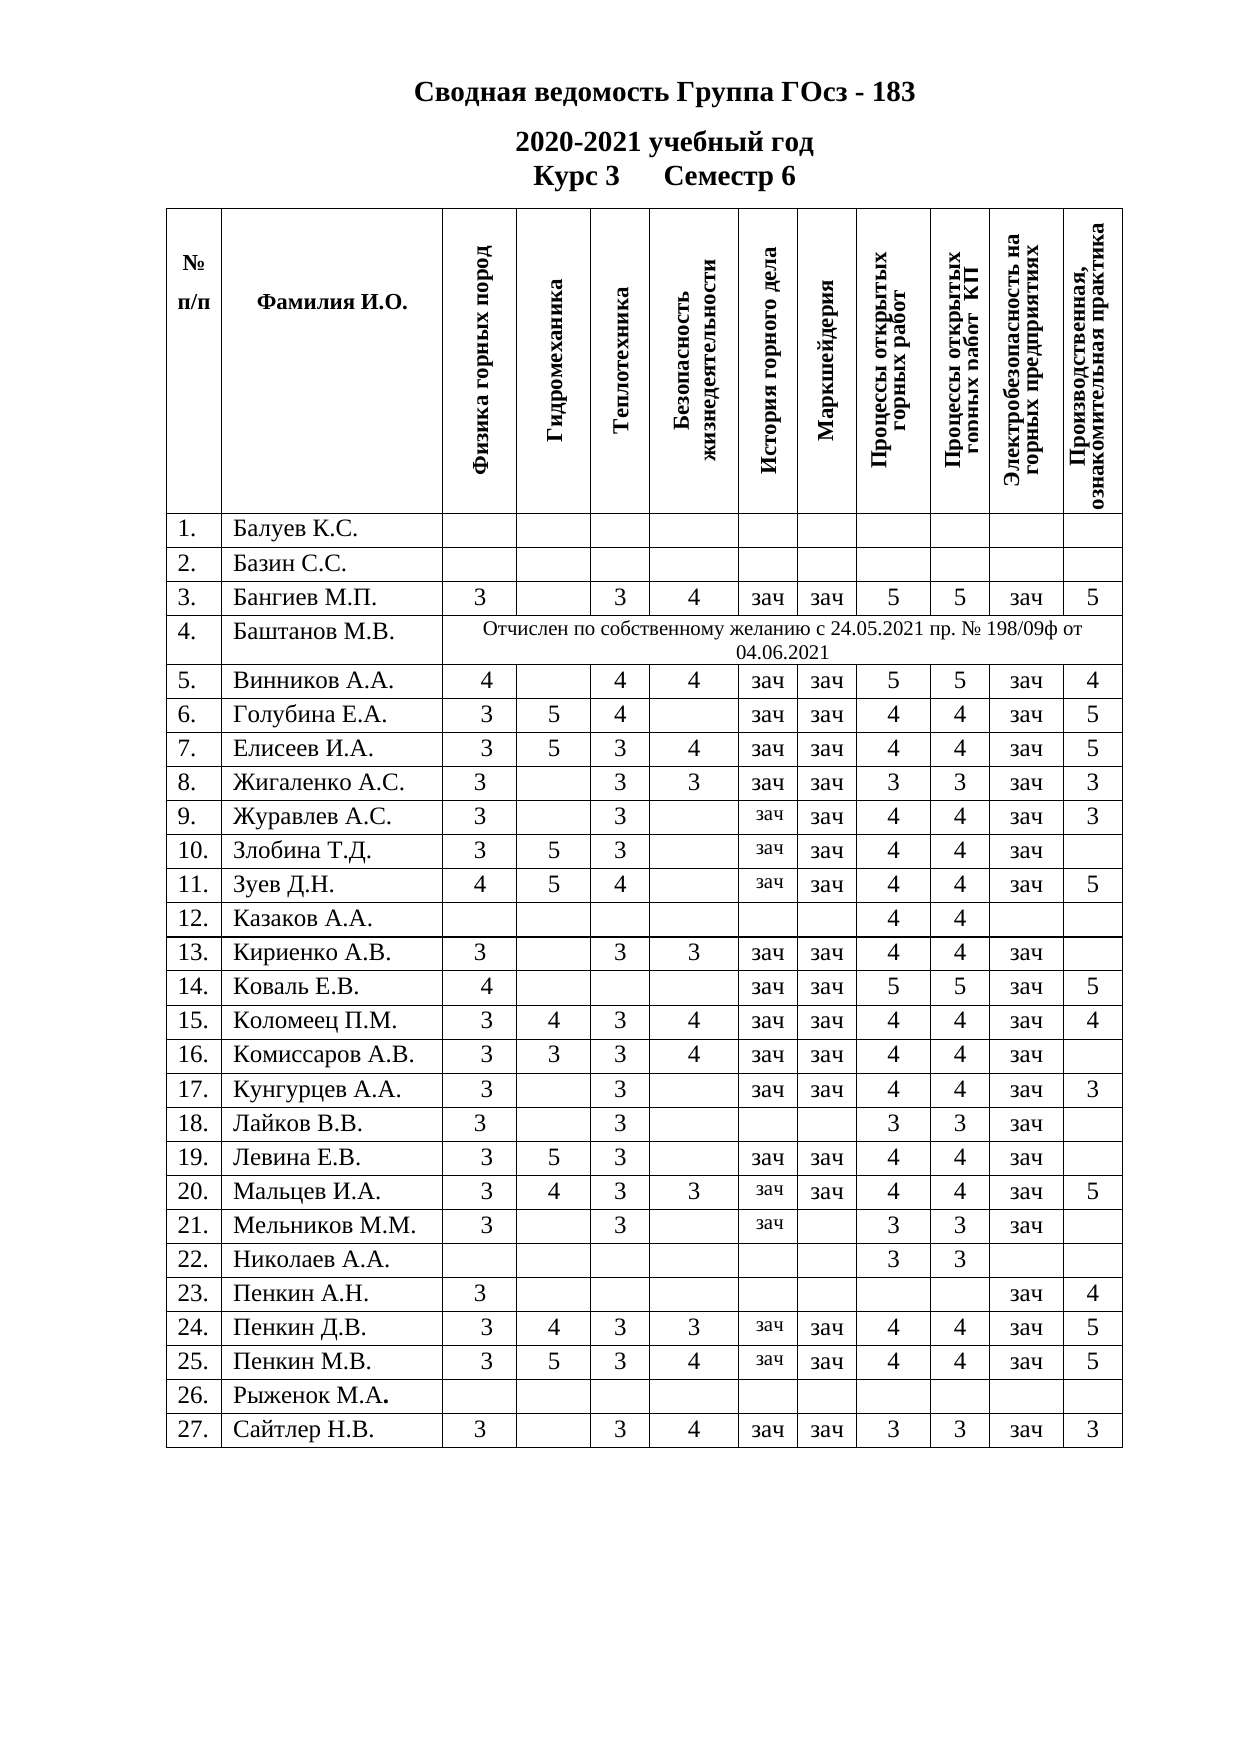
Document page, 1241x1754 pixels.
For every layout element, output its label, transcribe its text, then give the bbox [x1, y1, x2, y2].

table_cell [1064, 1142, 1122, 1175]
table_cell зач [798, 835, 856, 868]
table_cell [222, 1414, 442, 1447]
table_cell 3 [443, 1040, 516, 1073]
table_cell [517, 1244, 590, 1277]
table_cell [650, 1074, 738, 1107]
table_cell [650, 903, 738, 936]
table_cell [517, 971, 590, 1004]
table_cell [798, 903, 856, 936]
table_cell зач [798, 733, 856, 766]
table_cell [517, 514, 590, 547]
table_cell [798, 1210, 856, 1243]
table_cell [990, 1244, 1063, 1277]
table_cell зач [990, 1006, 1063, 1038]
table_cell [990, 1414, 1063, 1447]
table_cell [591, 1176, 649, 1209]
table_cell [517, 582, 590, 615]
table_cell 4 [857, 938, 930, 970]
table_cell 4 [650, 582, 738, 615]
table_cell зач [739, 801, 797, 834]
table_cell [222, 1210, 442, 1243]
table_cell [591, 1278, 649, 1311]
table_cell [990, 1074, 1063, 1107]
table_cell [517, 938, 590, 970]
table_cell зач [798, 801, 856, 834]
table_header Фамилия И.О. [222, 209, 442, 512]
table_cell 3 [443, 582, 516, 615]
table_cell 3 [650, 767, 738, 800]
table_cell 3 [443, 835, 516, 868]
table_cell [167, 1006, 221, 1038]
table_cell зач [739, 733, 797, 766]
table_cell 5 [857, 582, 930, 615]
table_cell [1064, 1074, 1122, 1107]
table_cell [931, 514, 989, 547]
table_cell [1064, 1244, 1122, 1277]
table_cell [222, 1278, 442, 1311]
table_cell 4 [931, 835, 989, 868]
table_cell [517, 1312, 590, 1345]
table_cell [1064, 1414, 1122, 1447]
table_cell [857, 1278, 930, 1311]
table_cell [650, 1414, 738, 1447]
table_header История горного дела [739, 209, 797, 512]
table_cell 3 [650, 938, 738, 970]
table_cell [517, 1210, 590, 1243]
table_cell 5 [857, 665, 930, 698]
table_cell [167, 733, 221, 766]
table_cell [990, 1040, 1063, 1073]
table_cell Зуев Д.Н. [222, 869, 442, 902]
table_cell Жигаленко А.С. [222, 767, 442, 800]
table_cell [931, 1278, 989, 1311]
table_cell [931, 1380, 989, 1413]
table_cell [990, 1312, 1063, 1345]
table_cell Голубина Е.А. [222, 699, 442, 732]
table_cell 5 [931, 971, 989, 1004]
table_cell [167, 548, 221, 581]
table_cell [517, 767, 590, 800]
table_cell 4 [1064, 1006, 1122, 1038]
table_cell 5 [1064, 582, 1122, 615]
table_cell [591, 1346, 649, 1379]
table_cell 4 [931, 938, 989, 970]
table_cell [1064, 835, 1122, 868]
table_cell [591, 514, 649, 547]
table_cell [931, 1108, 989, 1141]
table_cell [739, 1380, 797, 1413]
table_cell 4 [931, 1006, 989, 1038]
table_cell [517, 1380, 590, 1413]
table_cell зач [990, 971, 1063, 1004]
table_header Электробезопасность на горных предприятиях [990, 209, 1063, 512]
table_cell 3 [591, 733, 649, 766]
table_cell [167, 514, 221, 547]
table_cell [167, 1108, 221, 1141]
table_cell [650, 869, 738, 902]
table_cell зач [990, 869, 1063, 902]
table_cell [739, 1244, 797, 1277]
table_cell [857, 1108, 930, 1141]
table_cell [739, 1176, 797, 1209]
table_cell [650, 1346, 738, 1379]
table_cell зач [990, 699, 1063, 732]
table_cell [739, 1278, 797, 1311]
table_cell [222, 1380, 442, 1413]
table_cell 4 [857, 835, 930, 868]
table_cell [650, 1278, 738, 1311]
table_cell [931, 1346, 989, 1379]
table_cell Журавлев А.С. [222, 801, 442, 834]
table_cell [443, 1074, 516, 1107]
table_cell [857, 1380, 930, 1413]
table_cell [591, 548, 649, 581]
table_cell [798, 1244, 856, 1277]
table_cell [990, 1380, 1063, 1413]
table_cell 4 [591, 699, 649, 732]
table_cell 3 [857, 767, 930, 800]
table_cell 4 [931, 699, 989, 732]
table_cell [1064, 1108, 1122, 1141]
table_cell [167, 903, 221, 936]
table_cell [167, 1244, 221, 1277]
table_cell [167, 938, 221, 970]
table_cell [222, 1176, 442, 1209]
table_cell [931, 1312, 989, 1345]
table_cell зач [739, 869, 797, 902]
table_cell 5 [1064, 733, 1122, 766]
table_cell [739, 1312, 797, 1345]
table_cell [857, 548, 930, 581]
table_cell [1064, 903, 1122, 936]
table_cell [857, 514, 930, 547]
table_cell 3 [443, 938, 516, 970]
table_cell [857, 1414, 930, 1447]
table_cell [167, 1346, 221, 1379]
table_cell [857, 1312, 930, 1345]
table_cell [650, 801, 738, 834]
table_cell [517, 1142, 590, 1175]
table_cell зач [739, 938, 797, 970]
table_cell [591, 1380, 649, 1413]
table_cell 4 [1064, 665, 1122, 698]
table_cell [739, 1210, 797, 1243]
table_cell зач [798, 938, 856, 970]
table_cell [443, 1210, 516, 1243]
table_cell [517, 548, 590, 581]
table_cell [167, 665, 221, 698]
table_cell [167, 1040, 221, 1073]
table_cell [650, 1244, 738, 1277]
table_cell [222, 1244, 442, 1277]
table_cell 3 [443, 699, 516, 732]
table_cell зач [798, 869, 856, 902]
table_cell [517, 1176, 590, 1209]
table_cell [591, 903, 649, 936]
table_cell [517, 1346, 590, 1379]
table_cell 5 [857, 971, 930, 1004]
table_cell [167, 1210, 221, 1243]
table_cell [167, 616, 221, 664]
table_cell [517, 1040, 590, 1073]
table_cell Базин С.С. [222, 548, 442, 581]
table_cell Баштанов М.В. [222, 616, 442, 664]
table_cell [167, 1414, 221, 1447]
table_cell [1064, 514, 1122, 547]
table_header Теплотехника [591, 209, 649, 512]
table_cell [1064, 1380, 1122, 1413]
table_cell Коваль Е.В. [222, 971, 442, 1004]
table_cell Коломеец П.М. [222, 1006, 442, 1038]
table_cell 4 [650, 665, 738, 698]
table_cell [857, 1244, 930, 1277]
table_cell 3 [591, 835, 649, 868]
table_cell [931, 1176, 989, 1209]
table_cell [1064, 548, 1122, 581]
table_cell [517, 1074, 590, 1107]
table_cell зач [739, 1006, 797, 1038]
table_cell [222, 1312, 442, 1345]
table_cell 3 [591, 801, 649, 834]
table_cell 3 [591, 767, 649, 800]
table_cell зач [990, 801, 1063, 834]
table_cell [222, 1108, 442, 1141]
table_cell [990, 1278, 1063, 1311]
table_cell [167, 869, 221, 902]
table_cell 4 [857, 903, 930, 936]
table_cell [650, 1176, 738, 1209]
table_cell 5 [931, 665, 989, 698]
table_header № п/п [167, 209, 221, 512]
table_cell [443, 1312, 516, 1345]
table_cell зач [798, 699, 856, 732]
table_cell зач [798, 1006, 856, 1038]
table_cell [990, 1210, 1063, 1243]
table_cell 3 [931, 767, 989, 800]
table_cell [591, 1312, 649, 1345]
text Сводная ведомость Группа ГОcз - 183 [177, 74, 1152, 107]
table_cell 4 [517, 1006, 590, 1038]
table_cell [167, 767, 221, 800]
table_cell [167, 801, 221, 834]
table_header Маркшейдерия [798, 209, 856, 512]
table_cell зач [990, 938, 1063, 970]
table_cell 5 [517, 869, 590, 902]
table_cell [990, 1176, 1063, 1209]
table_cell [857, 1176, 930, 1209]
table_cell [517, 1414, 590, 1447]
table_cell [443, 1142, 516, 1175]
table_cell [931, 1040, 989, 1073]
table_header Процессы открытых горных работ [857, 209, 930, 512]
table_cell [517, 801, 590, 834]
table_cell [739, 514, 797, 547]
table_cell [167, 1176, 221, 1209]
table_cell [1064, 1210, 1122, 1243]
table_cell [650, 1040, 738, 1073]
table_cell [990, 548, 1063, 581]
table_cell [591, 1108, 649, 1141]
table_header Безопасность жизнедеятельности [650, 209, 738, 512]
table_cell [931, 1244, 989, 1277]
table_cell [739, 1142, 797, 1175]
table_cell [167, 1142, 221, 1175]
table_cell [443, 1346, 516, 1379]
table_cell [443, 548, 516, 581]
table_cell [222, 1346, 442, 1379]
table_cell 3 [591, 938, 649, 970]
table_cell 4 [443, 665, 516, 698]
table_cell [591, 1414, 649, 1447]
table_cell зач [990, 733, 1063, 766]
table_cell [517, 903, 590, 936]
table_cell [650, 514, 738, 547]
table_cell Бангиев М.П. [222, 582, 442, 615]
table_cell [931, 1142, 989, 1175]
table_cell 5 [1064, 971, 1122, 1004]
table_cell 4 [857, 801, 930, 834]
table_cell Балуев К.С. [222, 514, 442, 547]
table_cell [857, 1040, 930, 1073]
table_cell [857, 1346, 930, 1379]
table_cell зач [739, 835, 797, 868]
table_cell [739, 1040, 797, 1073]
table_header Физика горных пород [443, 209, 516, 512]
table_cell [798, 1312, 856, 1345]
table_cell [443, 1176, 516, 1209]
table_cell 3 [443, 767, 516, 800]
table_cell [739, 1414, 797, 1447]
table_cell Злобина Т.Д. [222, 835, 442, 868]
table_cell [591, 971, 649, 1004]
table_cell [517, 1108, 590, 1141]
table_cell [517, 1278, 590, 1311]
table_cell Кириенко А.В. [222, 938, 442, 970]
table_cell зач [990, 582, 1063, 615]
table_cell [650, 548, 738, 581]
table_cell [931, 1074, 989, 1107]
table_cell [1064, 938, 1122, 970]
table_cell 5 [517, 835, 590, 868]
table_cell [990, 514, 1063, 547]
table_cell 4 [931, 733, 989, 766]
table_cell [443, 903, 516, 936]
table_header Гидромеханика [517, 209, 590, 512]
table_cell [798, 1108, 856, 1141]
table_cell Винников А.А. [222, 665, 442, 698]
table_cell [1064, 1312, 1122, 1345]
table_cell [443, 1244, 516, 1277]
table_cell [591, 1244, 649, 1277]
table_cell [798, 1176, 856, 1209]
table_cell 3 [443, 801, 516, 834]
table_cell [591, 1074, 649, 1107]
text 2020-2021 учебный год [177, 124, 1152, 158]
table_cell 4 [931, 801, 989, 834]
table_cell [650, 835, 738, 868]
table_cell Комиссаров А.В. [222, 1040, 442, 1073]
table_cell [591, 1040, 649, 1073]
table_cell [517, 665, 590, 698]
table_cell [798, 514, 856, 547]
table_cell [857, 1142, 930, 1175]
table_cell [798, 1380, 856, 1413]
table_cell 4 [591, 665, 649, 698]
table_cell 5 [931, 582, 989, 615]
table_cell 5 [517, 699, 590, 732]
table_cell зач [739, 665, 797, 698]
table_cell [650, 699, 738, 732]
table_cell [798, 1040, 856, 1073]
table_cell [443, 514, 516, 547]
table_cell [990, 903, 1063, 936]
table_cell Отчислен по собственному желанию с 24.05.2021 пр. № 198/09ф от 04.06.2021 [443, 616, 1122, 664]
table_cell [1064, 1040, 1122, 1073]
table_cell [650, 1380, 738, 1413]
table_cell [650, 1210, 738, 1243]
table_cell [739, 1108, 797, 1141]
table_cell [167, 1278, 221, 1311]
table_cell зач [990, 665, 1063, 698]
table_cell зач [798, 767, 856, 800]
table_cell 4 [443, 971, 516, 1004]
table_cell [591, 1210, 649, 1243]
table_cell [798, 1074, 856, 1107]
table_cell зач [739, 582, 797, 615]
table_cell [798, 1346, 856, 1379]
table_cell зач [798, 971, 856, 1004]
table_cell 5 [1064, 869, 1122, 902]
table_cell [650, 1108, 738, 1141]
table_cell 4 [931, 903, 989, 936]
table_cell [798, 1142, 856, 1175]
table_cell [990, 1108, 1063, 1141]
table_cell 4 [650, 1006, 738, 1038]
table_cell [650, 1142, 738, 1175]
table_header Процессы открытых горных работ КП [931, 209, 989, 512]
table_cell 4 [857, 699, 930, 732]
table_cell зач [739, 699, 797, 732]
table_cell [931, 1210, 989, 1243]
table_cell [931, 548, 989, 581]
table_cell 5 [1064, 699, 1122, 732]
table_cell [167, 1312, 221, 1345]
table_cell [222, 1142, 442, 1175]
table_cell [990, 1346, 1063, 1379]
table_cell [167, 582, 221, 615]
table_cell 4 [857, 1006, 930, 1038]
table_cell [739, 548, 797, 581]
table_cell 5 [517, 733, 590, 766]
table_cell 4 [650, 733, 738, 766]
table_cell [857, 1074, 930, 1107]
table_cell Казаков А.А. [222, 903, 442, 936]
table_cell 3 [591, 1006, 649, 1038]
table_cell [650, 971, 738, 1004]
table_cell [798, 548, 856, 581]
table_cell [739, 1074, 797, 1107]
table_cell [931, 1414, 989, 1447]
table_cell 4 [931, 869, 989, 902]
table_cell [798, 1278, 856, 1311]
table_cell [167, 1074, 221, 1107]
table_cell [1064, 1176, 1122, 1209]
table_cell зач [798, 582, 856, 615]
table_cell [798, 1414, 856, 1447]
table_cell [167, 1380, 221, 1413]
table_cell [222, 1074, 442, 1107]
table_cell зач [798, 665, 856, 698]
table_cell [739, 903, 797, 936]
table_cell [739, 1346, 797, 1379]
table_cell 3 [1064, 801, 1122, 834]
table_cell 4 [591, 869, 649, 902]
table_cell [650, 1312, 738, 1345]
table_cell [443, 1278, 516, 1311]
table_cell [167, 835, 221, 868]
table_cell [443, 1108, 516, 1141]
text Курс 3 Семестр 6 [177, 158, 1152, 191]
table_cell [167, 699, 221, 732]
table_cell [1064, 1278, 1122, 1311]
table_cell 3 [443, 1006, 516, 1038]
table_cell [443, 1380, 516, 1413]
table_header Производственная, ознакомительная практика [1064, 209, 1122, 512]
table_cell Елисеев И.А. [222, 733, 442, 766]
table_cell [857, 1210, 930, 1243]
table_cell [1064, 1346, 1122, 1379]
table_cell [167, 971, 221, 1004]
table_cell зач [990, 835, 1063, 868]
table_cell 3 [443, 733, 516, 766]
table_cell 4 [857, 733, 930, 766]
table_cell 3 [1064, 767, 1122, 800]
table_cell 4 [857, 869, 930, 902]
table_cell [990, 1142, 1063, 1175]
table_cell 4 [443, 869, 516, 902]
table_cell зач [990, 767, 1063, 800]
table_cell зач [739, 767, 797, 800]
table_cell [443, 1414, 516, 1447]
table_cell 3 [591, 582, 649, 615]
table_cell зач [739, 971, 797, 1004]
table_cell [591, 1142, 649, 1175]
